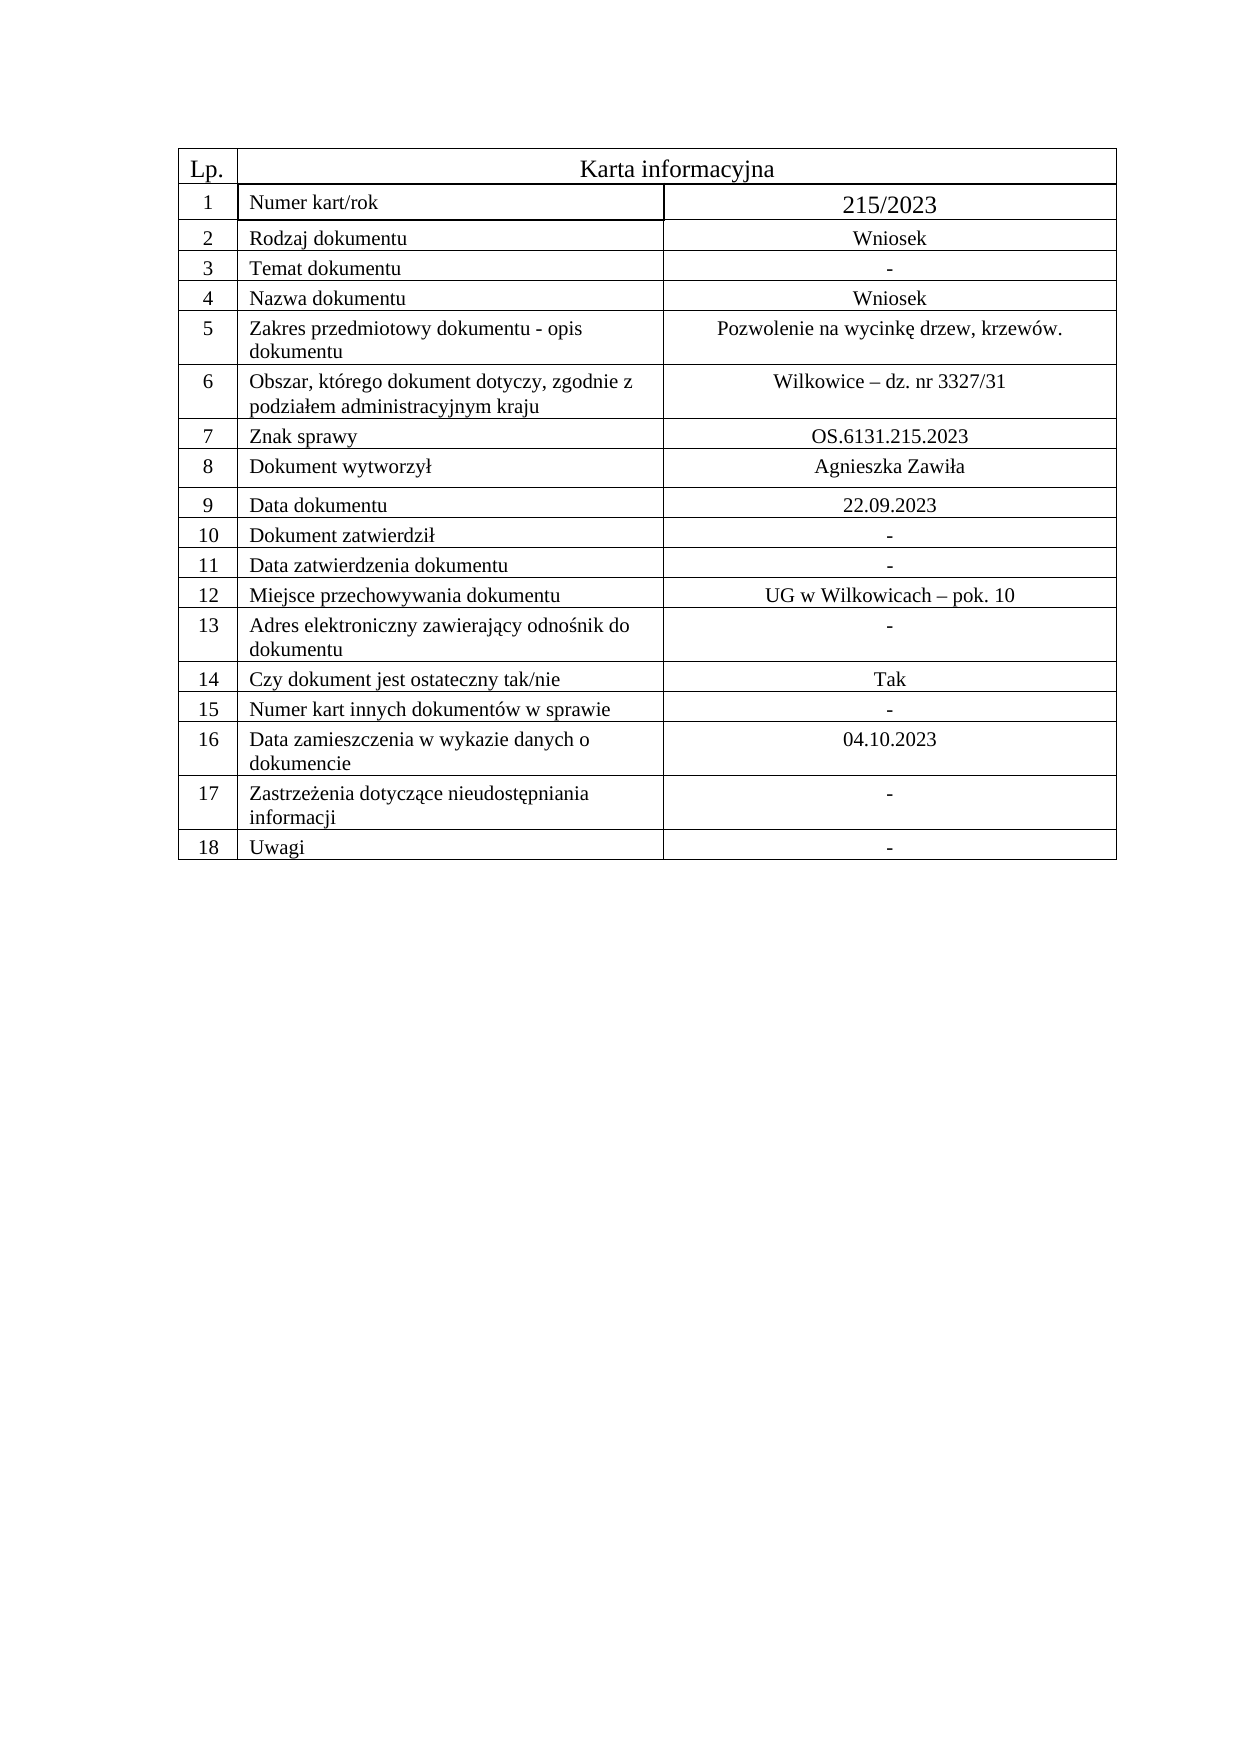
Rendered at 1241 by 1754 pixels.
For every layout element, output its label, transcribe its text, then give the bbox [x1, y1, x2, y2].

table_cell - [664, 251, 1116, 279]
table_cell 2 [179, 220, 237, 249]
table_cell Data zatwierdzenia dokumentu [238, 548, 663, 577]
table_cell 17 [179, 776, 237, 829]
table_cell - [664, 692, 1116, 721]
table_cell 10 [179, 518, 237, 547]
table_cell 4 [179, 281, 237, 309]
table_cell 3 [179, 251, 237, 279]
table_cell - [664, 518, 1116, 547]
table_cell 12 [179, 578, 237, 607]
table_cell Pozwolenie na wycinkę drzew, krzewów. [664, 311, 1116, 363]
table_cell Zastrzeżenia dotyczące nieudostępniania informacji [238, 776, 663, 829]
table_cell 18 [179, 830, 237, 859]
table_cell Czy dokument jest ostateczny tak/nie [238, 662, 663, 691]
table_cell Temat dokumentu [238, 251, 663, 279]
table_cell - [664, 776, 1116, 829]
table_cell Data dokumentu [238, 488, 663, 517]
table_cell 215/2023 [665, 185, 1116, 218]
table_cell Znak sprawy [238, 419, 663, 448]
table_cell 8 [179, 449, 237, 487]
table_cell Adres elektroniczny zawierający odnośnik do dokumentu [238, 608, 663, 661]
table_cell 04.10.2023 [664, 722, 1116, 775]
table_cell Wniosek [664, 220, 1116, 249]
table_cell Numer kart/rok [239, 185, 663, 218]
table_cell 5 [179, 311, 237, 363]
table_cell - [664, 830, 1116, 859]
table_cell 22.09.2023 [664, 488, 1116, 517]
table_cell 16 [179, 722, 237, 775]
table_cell 15 [179, 692, 237, 721]
table_cell Numer kart innych dokumentów w sprawie [238, 692, 663, 721]
table_cell 9 [179, 488, 237, 517]
table_cell Agnieszka Zawiła [664, 449, 1116, 487]
table_cell OS.6131.215.2023 [664, 419, 1116, 448]
table_cell - [664, 548, 1116, 577]
table_cell 11 [179, 548, 237, 577]
table_header Lp. [179, 149, 237, 183]
table_cell UG w Wilkowicach – pok. 10 [664, 578, 1116, 607]
table_cell Miejsce przechowywania dokumentu [238, 578, 663, 607]
table_header Karta informacyjna [238, 149, 1116, 183]
table_cell - [664, 608, 1116, 661]
table_cell 6 [179, 365, 237, 418]
table_cell Dokument wytworzył [238, 449, 663, 487]
table_cell Dokument zatwierdził [238, 518, 663, 547]
table_cell Rodzaj dokumentu [238, 221, 663, 249]
table_cell 7 [179, 419, 237, 448]
table_cell Data zamieszczenia w wykazie danych o dokumencie [238, 722, 663, 775]
table_cell Wilkowice – dz. nr 3327/31 [664, 365, 1116, 418]
table_cell Uwagi [238, 830, 663, 859]
table_cell Zakres przedmiotowy dokumentu - opis dokumentu [238, 311, 663, 363]
table_cell 1 [179, 184, 237, 218]
table_cell 13 [179, 608, 237, 661]
table_cell Wniosek [664, 281, 1116, 309]
table_cell Tak [664, 662, 1116, 691]
table_cell Nazwa dokumentu [238, 281, 663, 309]
table_cell Obszar, którego dokument dotyczy, zgodnie z podziałem administracyjnym kraju [238, 365, 663, 418]
table_cell 14 [179, 662, 237, 691]
